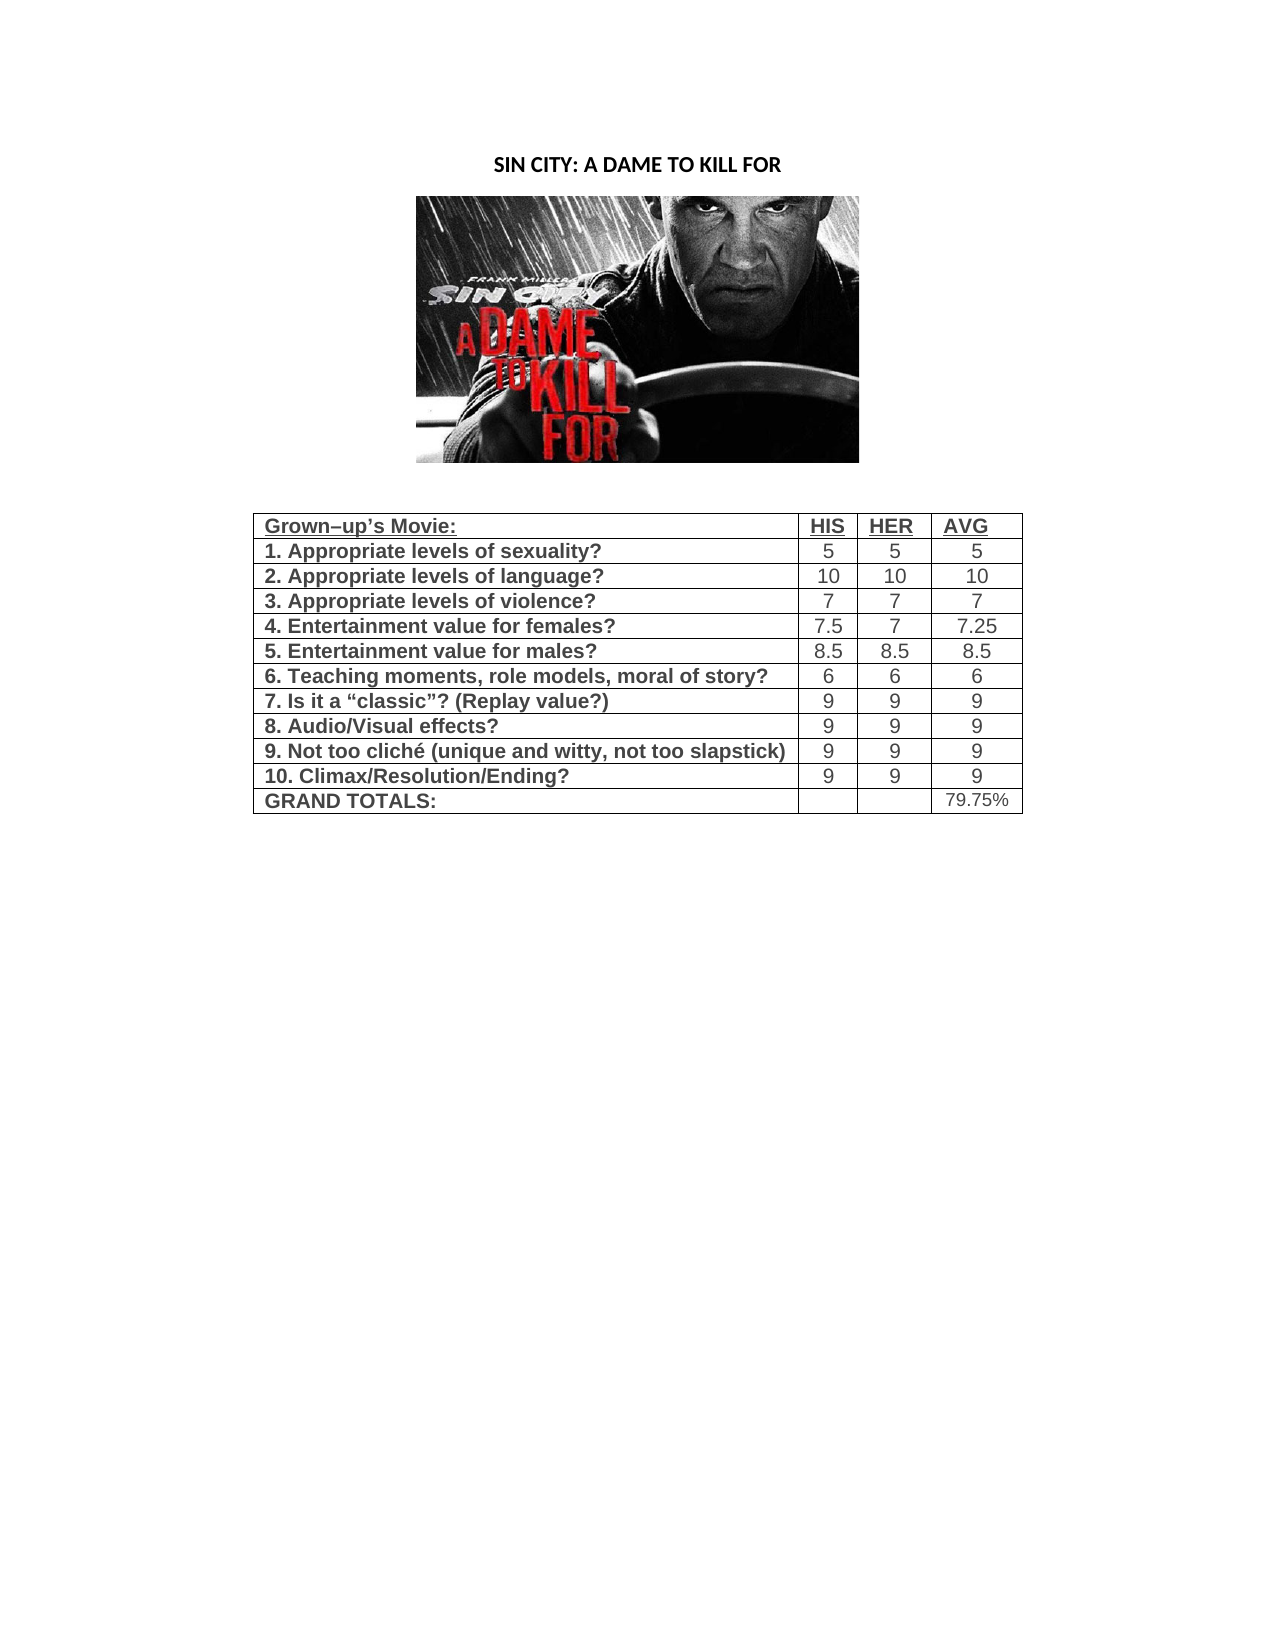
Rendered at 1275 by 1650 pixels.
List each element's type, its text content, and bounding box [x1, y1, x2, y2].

table_cell 1. Appropriate levels of sexuality? [254, 539, 798, 563]
table_cell 7 [858, 589, 931, 613]
table_cell 7. Is it a “classic”? (Replay value?) [254, 689, 798, 713]
table_cell 6 [799, 664, 857, 688]
table_cell 8.5 [932, 639, 1022, 663]
table_header Grown–up’s Movie: [254, 514, 798, 538]
table_header HIS [799, 514, 857, 538]
table_cell 9 [932, 689, 1022, 713]
table_cell 9 [932, 739, 1022, 763]
table_cell 9 [799, 739, 857, 763]
table_cell 6 [932, 664, 1022, 688]
table_cell 7.5 [799, 614, 857, 638]
table_cell 5. Entertainment value for males? [254, 639, 798, 663]
table_cell 10. Climax/Resolution/Ending? [254, 764, 798, 788]
table_cell 5 [858, 539, 931, 563]
table_cell 10 [932, 564, 1022, 588]
table_cell 8.5 [799, 639, 857, 663]
table_cell 9 [799, 764, 857, 788]
table_cell 8.5 [858, 639, 931, 663]
table_cell 4. Entertainment value for females? [254, 614, 798, 638]
table_cell 9 [932, 764, 1022, 788]
table_cell 7.25 [932, 614, 1022, 638]
table_cell 9 [858, 689, 931, 713]
table_cell GRAND TOTALS: [254, 789, 798, 813]
table_cell 5 [932, 539, 1022, 563]
table_cell 9. Not too cliché (unique and witty, not too slapstick) [254, 739, 798, 763]
table_cell 9 [858, 764, 931, 788]
table_cell 79.75% [932, 789, 1022, 813]
table_cell 7 [799, 589, 857, 613]
text SIN CITY: A DAME TO KILL FOR [150, 150, 1125, 178]
table_cell 5 [799, 539, 857, 563]
table_cell 10 [799, 564, 857, 588]
table_cell 9 [858, 739, 931, 763]
table_cell 7 [858, 614, 931, 638]
table_cell 9 [799, 689, 857, 713]
table_header AVG [932, 514, 1022, 538]
table_cell 9 [799, 714, 857, 738]
table_cell 7 [932, 589, 1022, 613]
table_cell 8. Audio/Visual effects? [254, 714, 798, 738]
table_cell 9 [858, 714, 931, 738]
table_cell 9 [932, 714, 1022, 738]
table_cell 10 [858, 564, 931, 588]
table_cell [799, 789, 857, 813]
table_cell 6. Teaching moments, role models, moral of story? [254, 664, 798, 688]
table_header HER [858, 514, 931, 538]
table_cell 2. Appropriate levels of language? [254, 564, 798, 588]
table_cell 3. Appropriate levels of violence? [254, 589, 798, 613]
picture [416, 196, 860, 463]
table_cell [858, 789, 931, 813]
table_cell 6 [858, 664, 931, 688]
